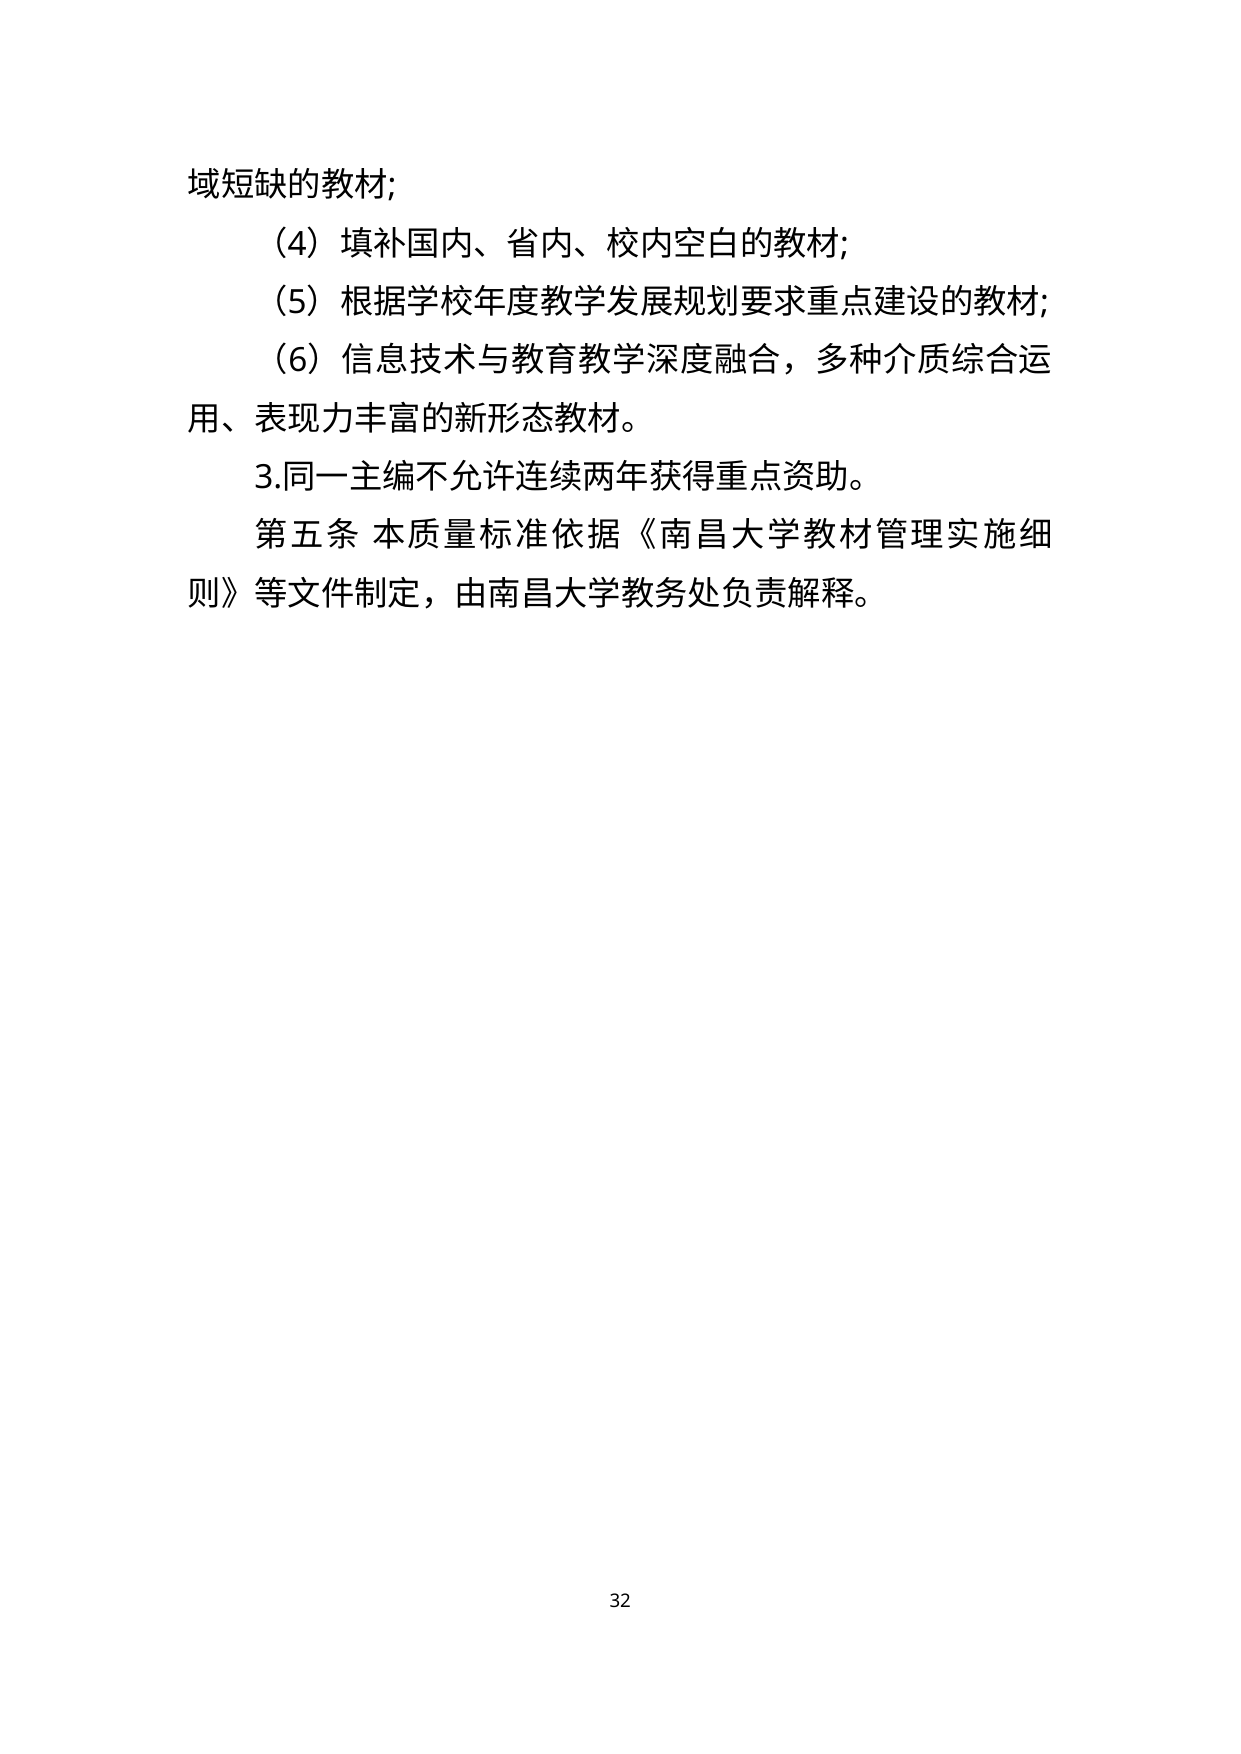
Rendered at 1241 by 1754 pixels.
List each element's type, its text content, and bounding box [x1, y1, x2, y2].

text （4）填补国内、省内、校内空白的教材; [187, 208, 1053, 267]
text （6）信息技术与教育教学深度融合，多种介质综合运用、表现力丰富的新形态教材。 [187, 325, 1053, 442]
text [187, 150, 1053, 208]
text 3.同一主编不允许连续两年获得重点资助。 [187, 442, 1053, 500]
text （5）根据学校年度教学发展规划要求重点建设的教材; [187, 267, 1053, 325]
text 第五条 本质量标准依据《南昌大学教材管理实施细则》等文件制定，由南昌大学教务处负责解释。 [187, 500, 1053, 617]
